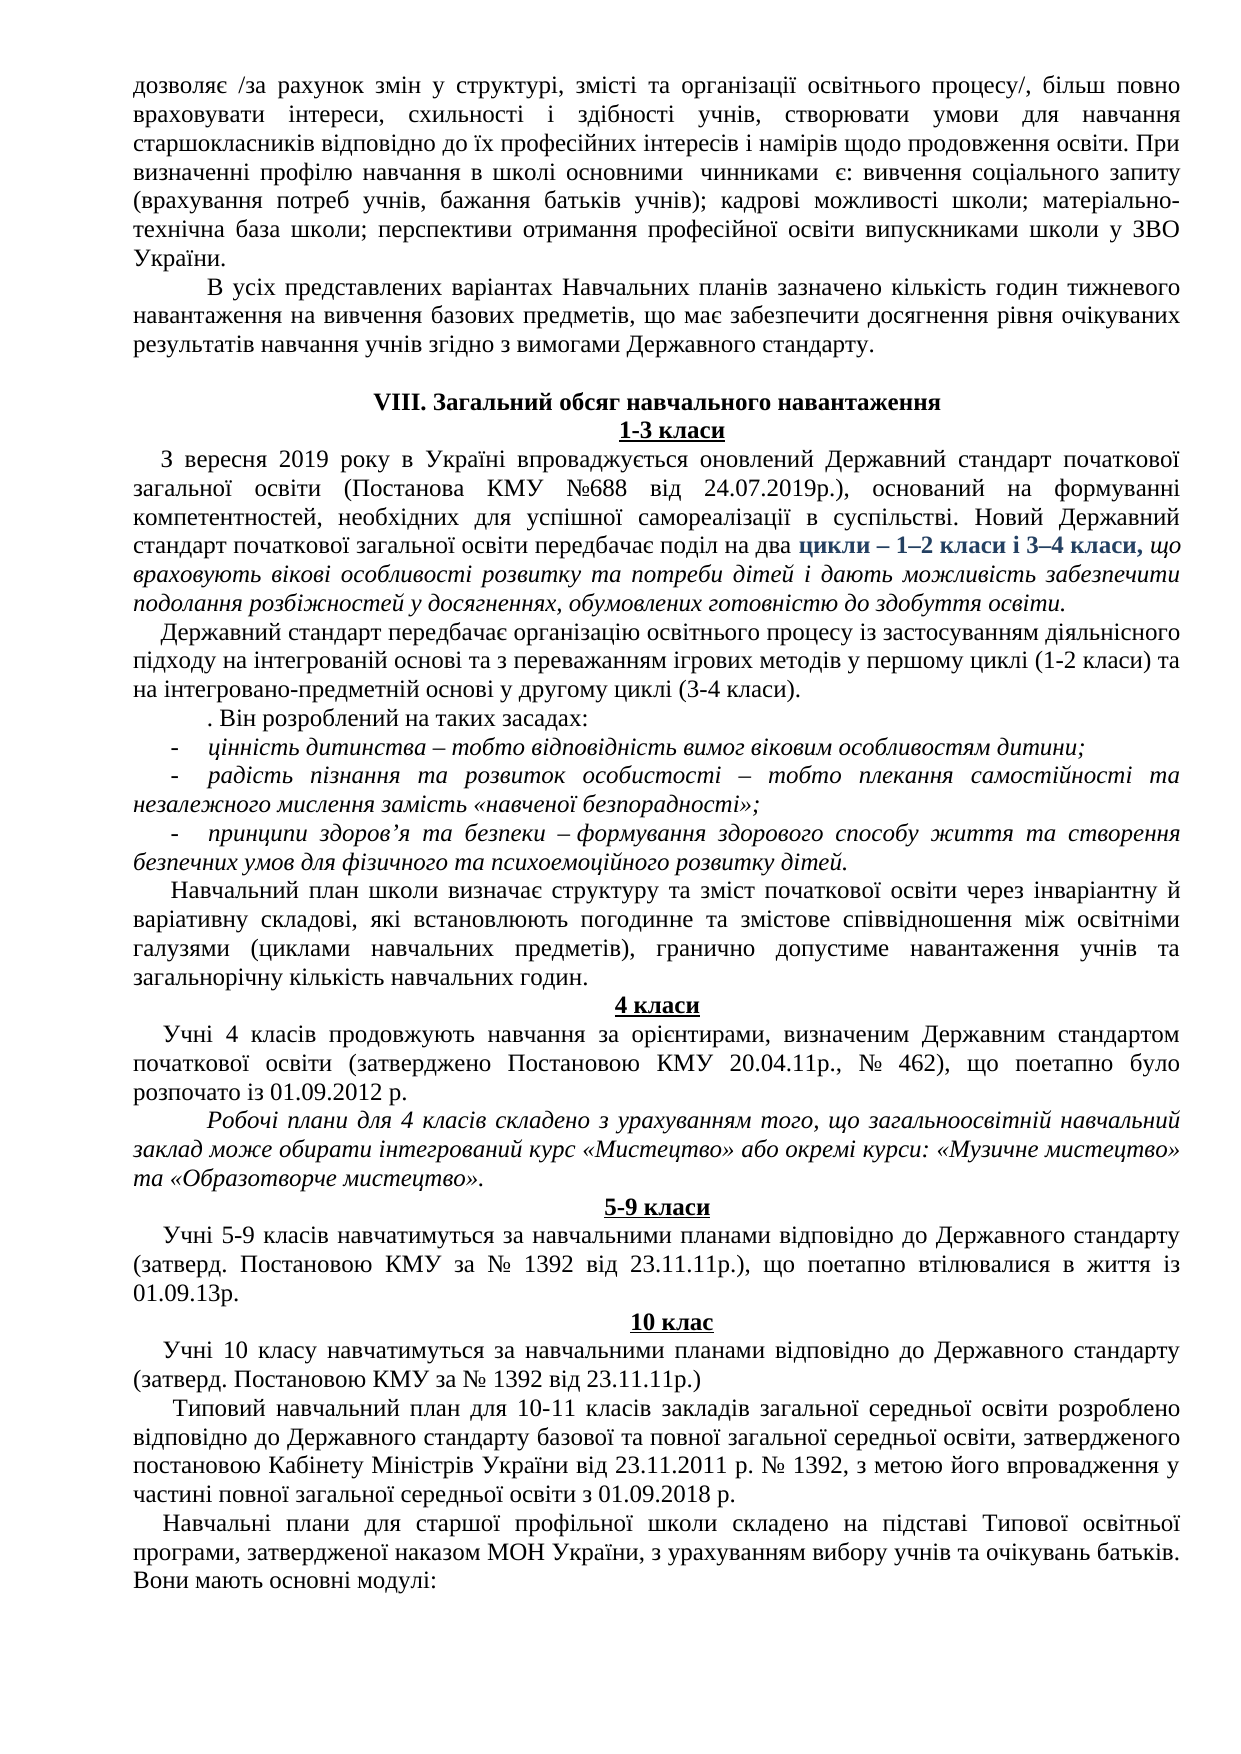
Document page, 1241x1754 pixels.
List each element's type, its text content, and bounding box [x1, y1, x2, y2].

text Учні 4 класів продовжують навчання за орієнтирами, визначеним Державним стандартом початкової освіти (затверджено Постановою КМУ 20.04.11р., № 462), що поетапно було розпочато із 01.09.2012 р. [133, 1019, 1181, 1105]
text Робочі плани для 4 класів складено з урахуванням того, що загальноосвітній навчальний заклад може обирати інтегрований курс «Мистецтво» або окремі курси: «Музичне мистецтво» та «Образотворче мистецтво». [133, 1105, 1181, 1192]
text . Він розроблений на таких засадах: [133, 703, 1181, 732]
text Типовий навчальний план для 10-11 класів закладів загальної середньої освіти розроблено відповідно до Державного стандарту базової та повної загальної середньої освіти, затвердженого постановою Кабінету Міністрів України від 23.11.2011 р. № 1392, з метою його впровадження у частині повної загальної середньої освіти з 01.09.2018 р. [133, 1393, 1181, 1508]
title VIII. Загальний обсяг навчального навантаження [133, 387, 1181, 415]
text Навчальний план школи визначає структуру та зміст початкової освіти через інваріантну й варіативну складові, які встановлюють погодинне та змістове співвідношення між освітніми галузями (циклами навчальних предметів), гранично допустиме навантаження учнів та загальнорічну кількість навчальних годин. [133, 875, 1181, 990]
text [133, 70, 1181, 272]
text Навчальні плани для старшої профільної школи складено на підставі Типової освітньої програми, затвердженої наказом МОН України, з урахуванням вибору учнів та очікувань батьків. Вони мають основні модулі: [133, 1508, 1181, 1594]
text 10 клас [133, 1307, 1181, 1335]
text 5-9 класи [133, 1192, 1181, 1220]
text В усіх представлених варіантах Навчальних планів зазначено кількість годин тижневого навантаження на вивчення базових предметів, що має забезпечити досягнення рівня очікуваних результатів навчання учнів згідно з вимогами Державного стандарту. [133, 272, 1181, 358]
list радість пізнання та розвиток особистості – тобто плекання самостійності та незалежного мислення замість «навченої безпорадності»; [133, 760, 1181, 818]
text З вересня 2019 року в Україні впроваджується оновлений Державний стандарт початкової загальної освіти (Постанова КМУ №688 від 24.07.2019р.), оснований на формуванні компетентностей, необхідних для успішної самореалізації в суспільстві. Новий Державний стандарт початкової загальної освіти передбачає поділ на два цикли – 1–2 класи і 3–4 класи, що враховують вікові особливості розвитку та потреби дітей і дають можливість забезпечити подолання розбіжностей у досягненнях, обумовлених готовністю до здобуття освіти. [133, 444, 1181, 617]
text Учні 5-9 класів навчатимуться за навчальними планами відповідно до Державного стандарту (затверд. Постановою КМУ за № 1392 від 23.11.11р.), що поетапно втілювалися в життя із 01.09.13р. [133, 1220, 1181, 1307]
text 1-3 класи [133, 415, 1181, 444]
list цінність дитинства – тобто відповідність вимог віковим особливостям дитини; [133, 732, 1181, 760]
text Учні 10 класу навчатимуться за навчальними планами відповідно до Державного стандарту (затверд. Постановою КМУ за № 1392 від 23.11.11р.) [133, 1335, 1181, 1393]
text Державний стандарт передбачає організацію освітнього процесу із застосуванням діяльнісного підходу на інтегрованій основі та з переважанням ігрових методів у першому циклі (1-2 класи) та на інтегровано-предметній основі у другому циклі (3-4 класи). [133, 617, 1181, 703]
text 4 класи [133, 990, 1181, 1019]
list принципи здоров’я та безпеки – формування здорового способу життя та створення безпечних умов для фізичного та психоемоційного розвитку дітей. [133, 818, 1181, 875]
